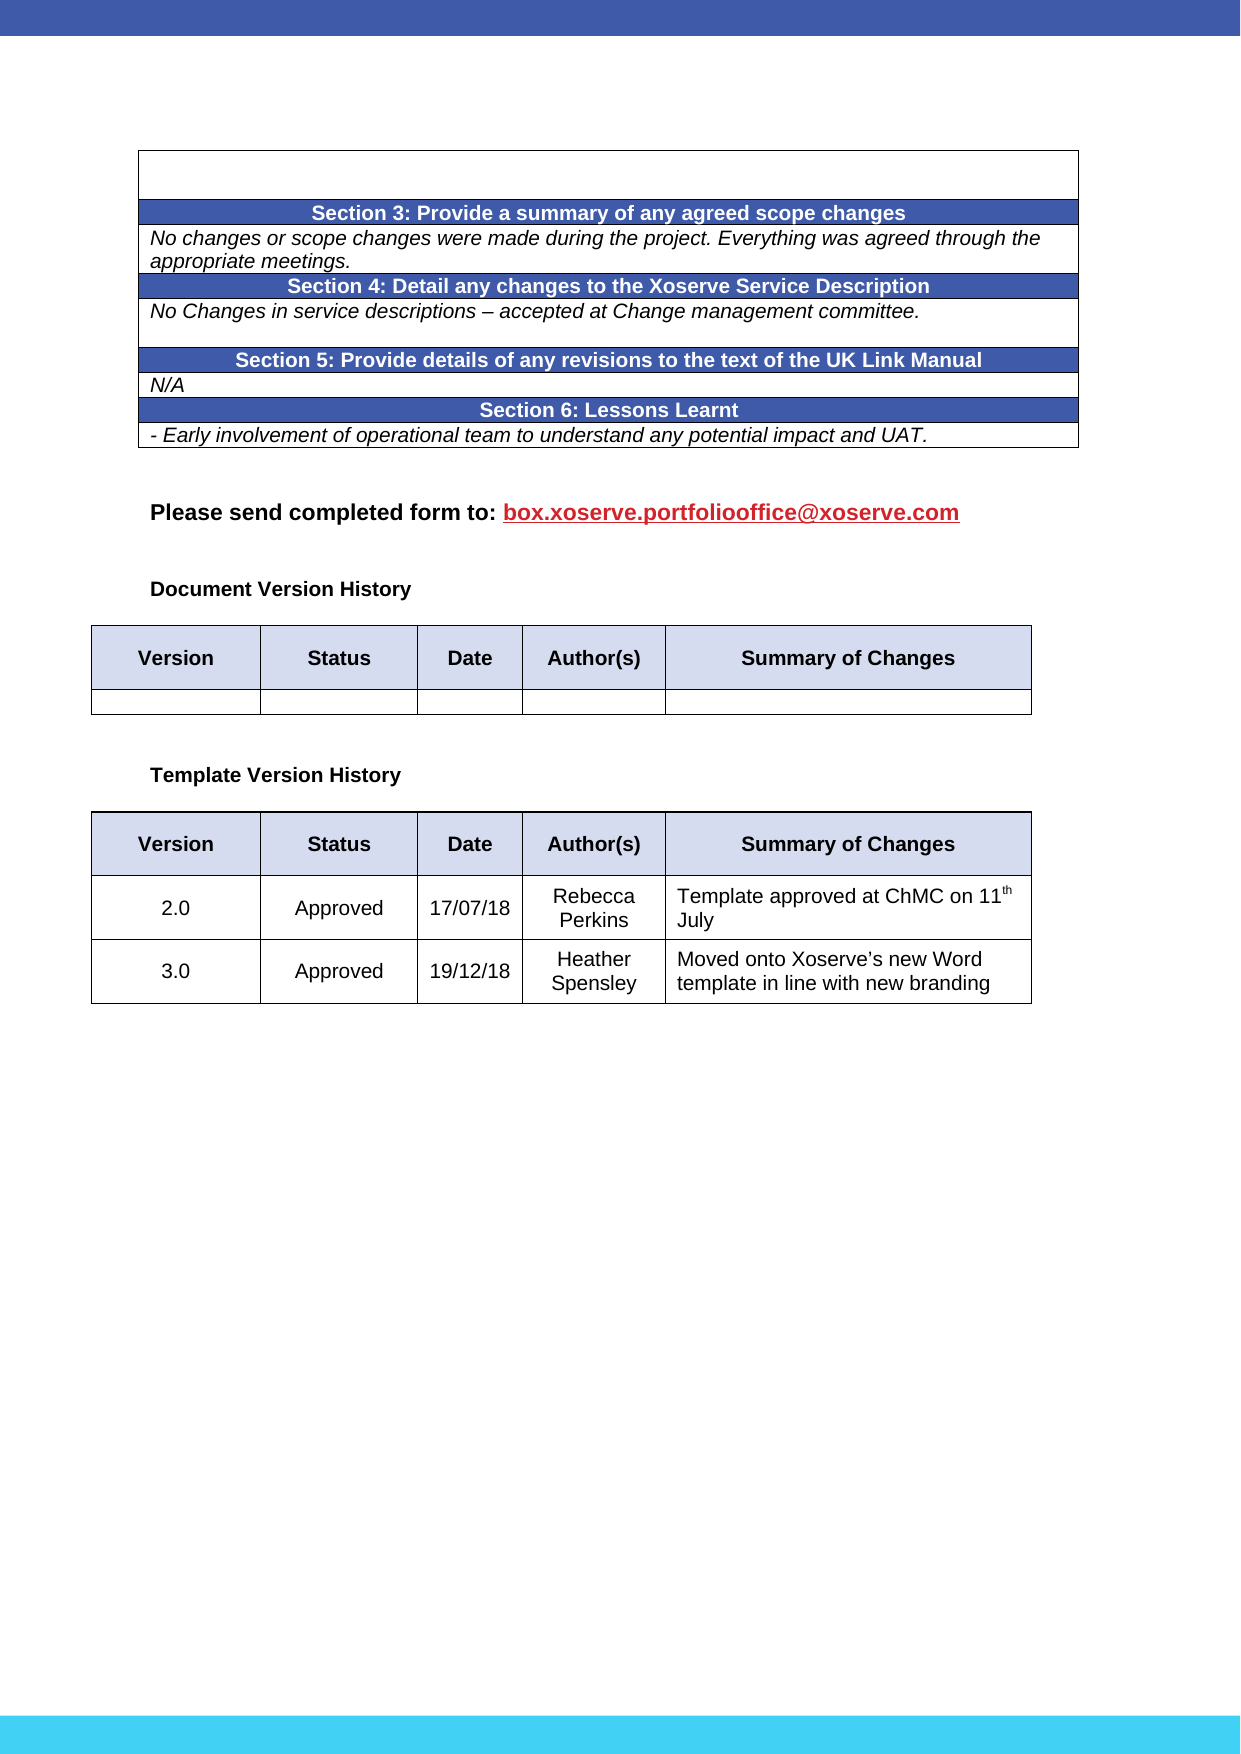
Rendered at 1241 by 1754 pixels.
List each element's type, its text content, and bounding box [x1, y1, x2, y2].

table_cell Section 5: Provide details of any revisions to the text of the UK Link Manual [139, 348, 1078, 372]
table_cell N/A [139, 373, 1078, 397]
table_cell [418, 690, 522, 714]
table_cell Section 6: Lessons Learnt [139, 398, 1078, 422]
table_cell [523, 690, 665, 714]
table_header Version [92, 626, 260, 689]
table_cell 3.0 [92, 940, 260, 1002]
text Document Version History [150, 577, 1090, 601]
table_cell 2.0 [92, 876, 260, 939]
table_cell [666, 690, 1031, 714]
table_header Date [418, 626, 522, 689]
table_cell Heather Spensley [523, 940, 665, 1002]
table_header Author(s) [523, 626, 665, 689]
table_header Author(s) [523, 813, 665, 875]
table_cell Approved [261, 940, 417, 1002]
text Template Version History [150, 763, 1090, 787]
table_header Date [418, 813, 522, 875]
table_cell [139, 151, 1078, 199]
table_header Summary of Changes [666, 813, 1031, 875]
table_cell Approved [261, 876, 417, 939]
table_cell No changes or scope changes were made during the project. Everything was agreed through the appropriate meetings. [139, 225, 1078, 273]
table_cell Moved onto Xoserve’s new Word template in line with new branding [666, 940, 1031, 1002]
table_cell Section 4: Detail any changes to the Xoserve Service Description [139, 274, 1078, 298]
table_cell 19/12/18 [418, 940, 522, 1002]
table_cell - Early involvement of operational team to understand any potential impact and UAT. [139, 423, 1078, 447]
table_header Status [261, 813, 417, 875]
table_header Summary of Changes [666, 626, 1031, 689]
table_cell Template approved at ChMC on 11th July [666, 876, 1031, 939]
table_cell [261, 690, 417, 714]
table_cell 17/07/18 [418, 876, 522, 939]
table_cell No Changes in service descriptions – accepted at Change management committee. [139, 299, 1078, 347]
table_header Version [92, 813, 260, 875]
table_cell Section 3: Provide a summary of any agreed scope changes [139, 200, 1078, 224]
text Please send completed form to: box.xoserve.portfoliooffice@xoserve.com [150, 499, 1090, 526]
table_cell Rebecca Perkins [523, 876, 665, 939]
table_cell [92, 690, 260, 714]
table_header Status [261, 626, 417, 689]
